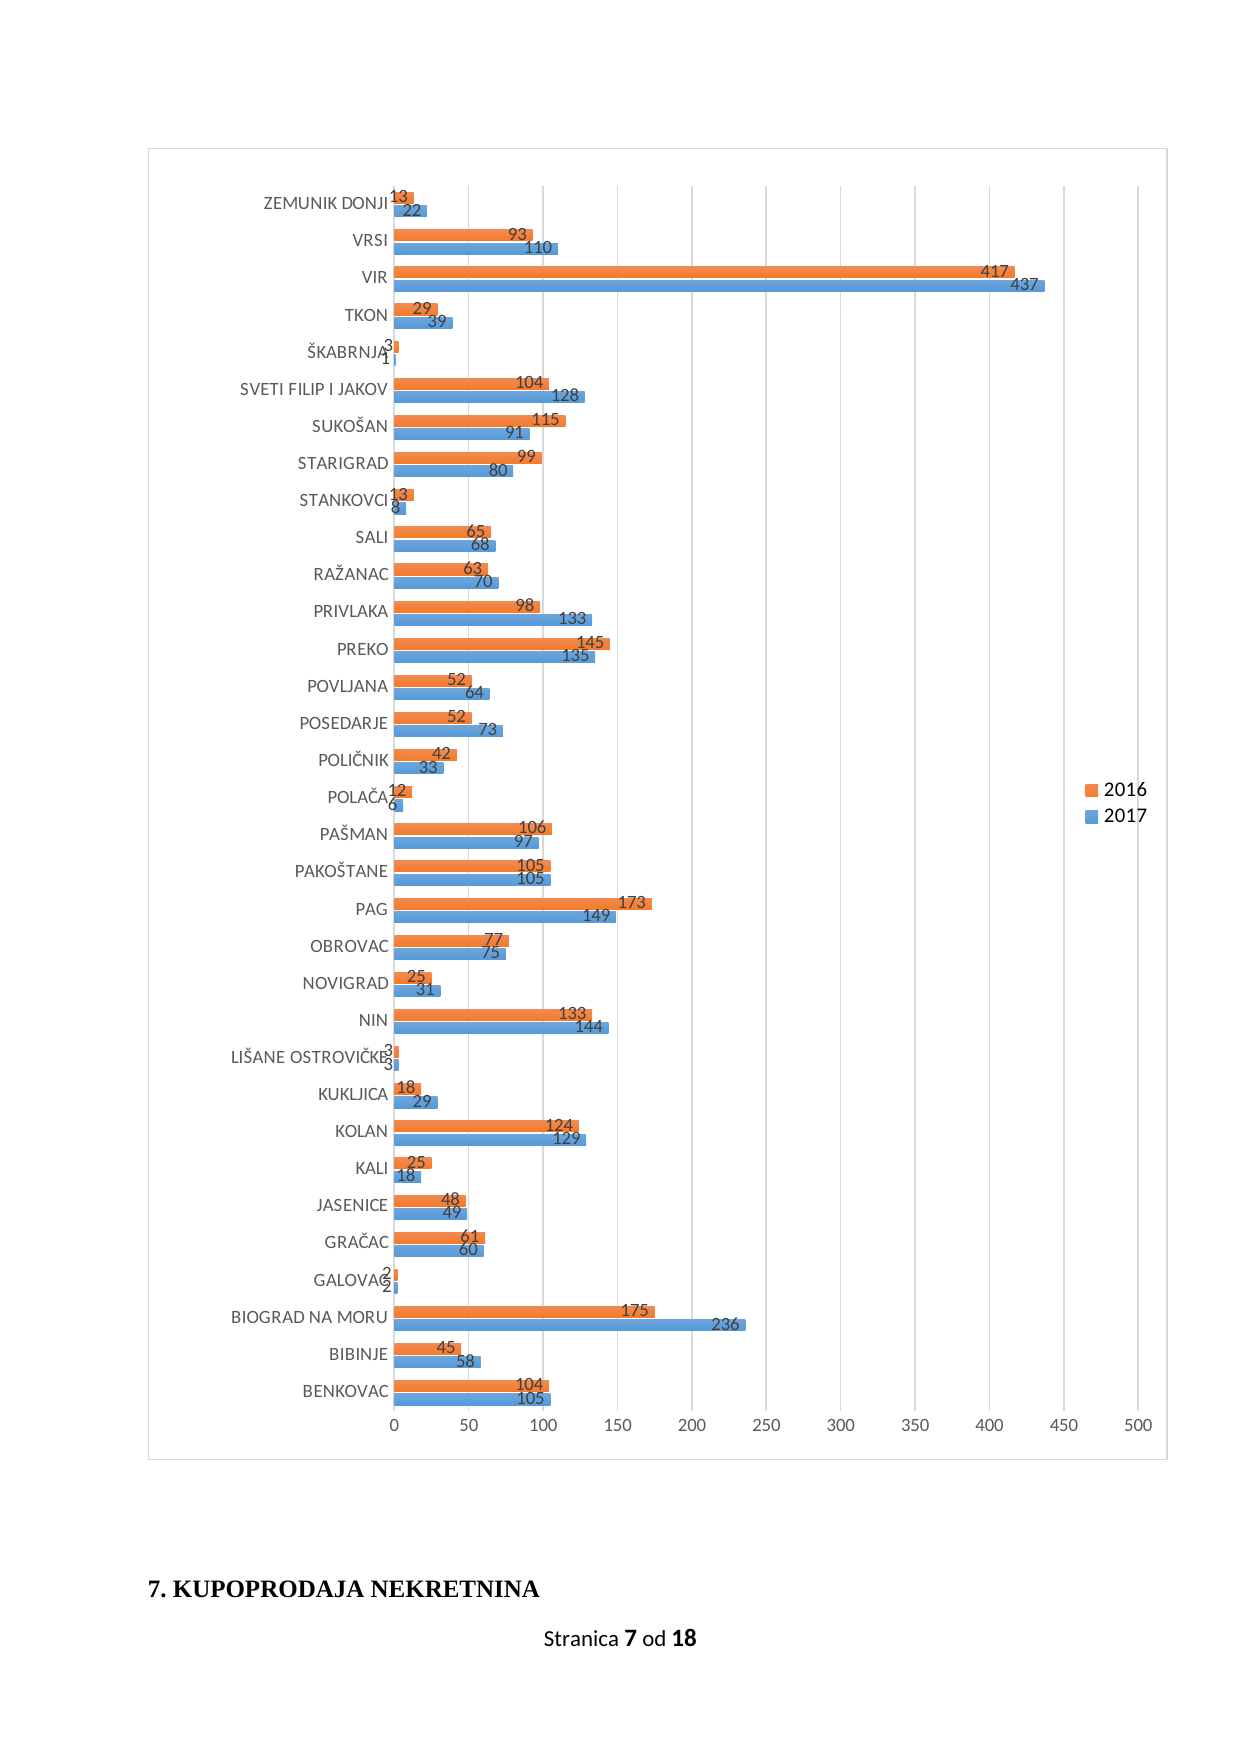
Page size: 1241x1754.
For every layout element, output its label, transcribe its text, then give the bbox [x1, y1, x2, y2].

text 7. KUPOPRODAJA NEKRETNINA [148, 1574, 1093, 1603]
